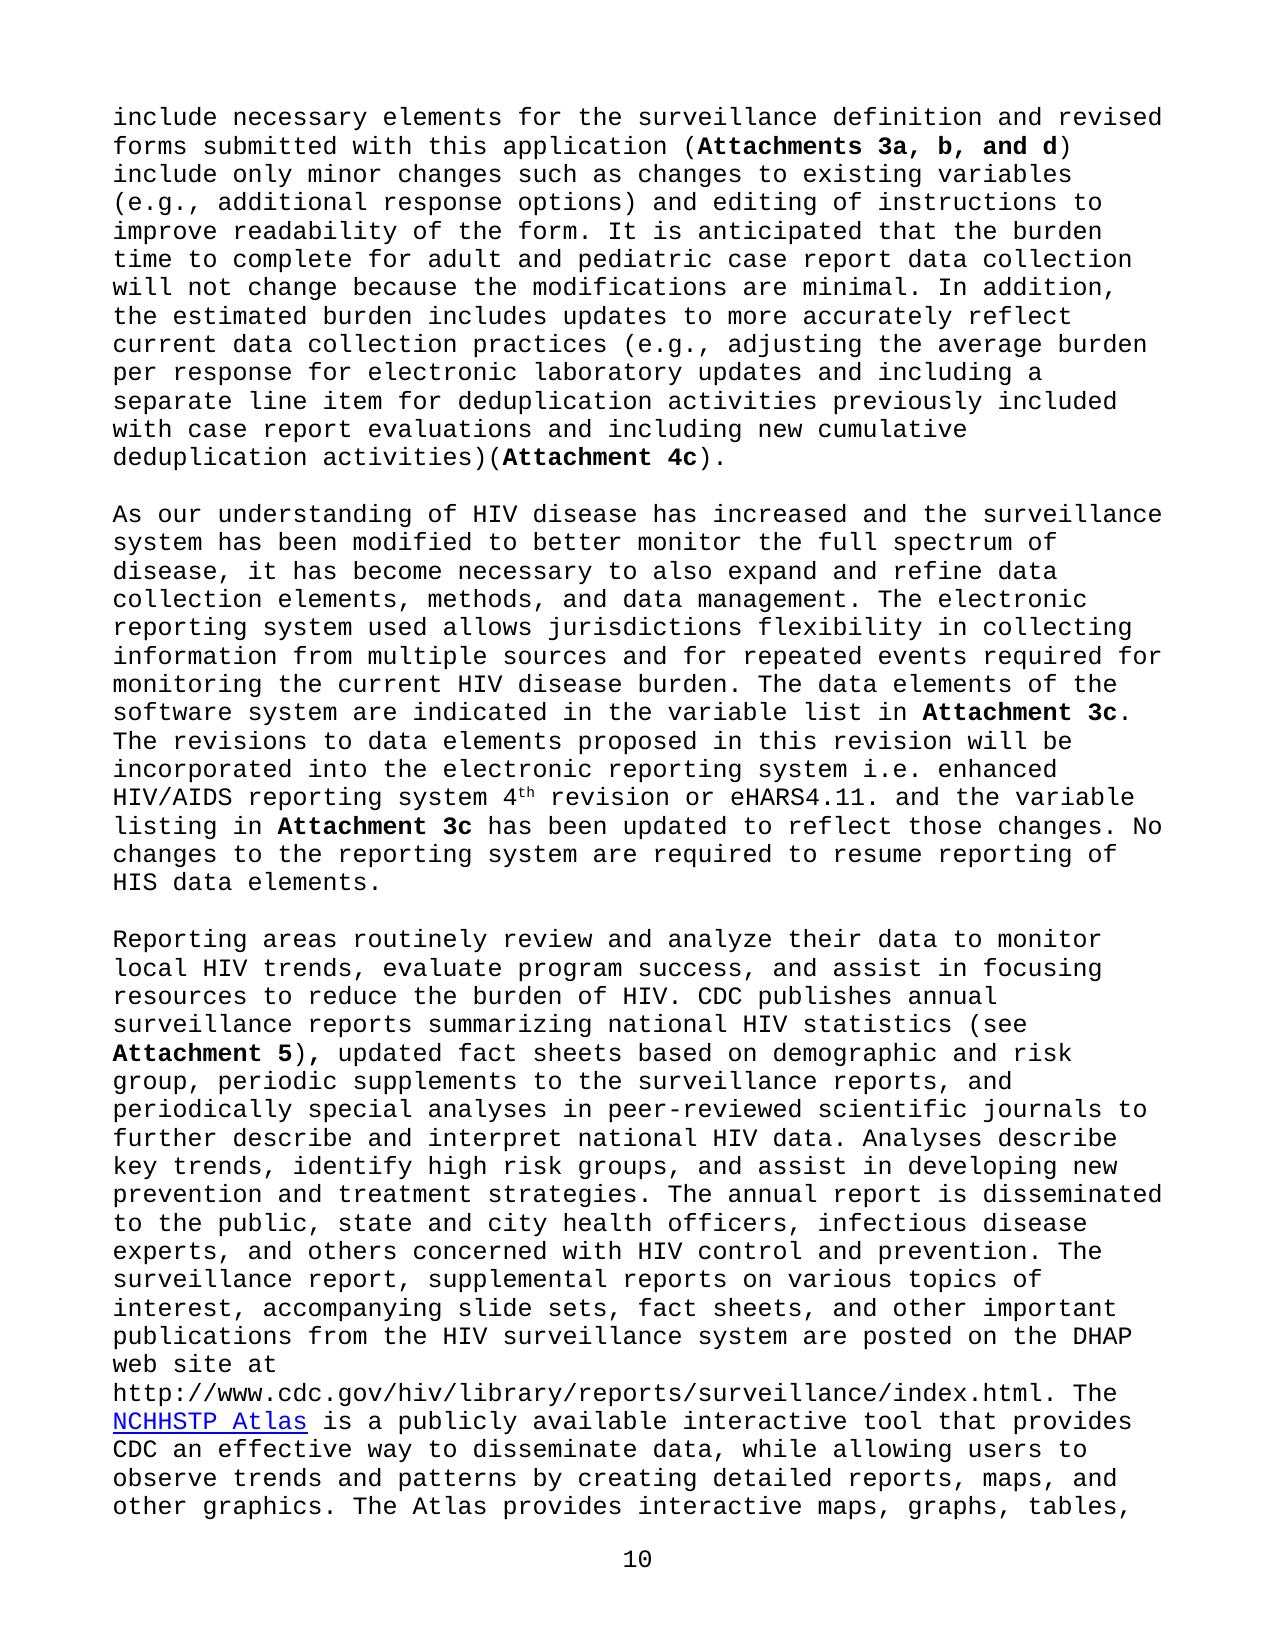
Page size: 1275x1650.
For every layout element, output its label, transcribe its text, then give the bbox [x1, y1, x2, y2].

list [112, 105, 1162, 473]
text As our understanding of HIV disease has increased and the surveillance system has been modified to better monitor the full spectrum of disease, it has become necessary to also expand and refine data collection elements, methods, and data management. The electronic reporting system used allows jurisdictions flexibility in collecting information from multiple sources and for repeated events required for monitoring the current HIV disease burden. The data elements of the software system are indicated in the variable list in Attachment 3c. The revisions to data elements proposed in this revision will be incorporated into the electronic reporting system i.e. enhanced HIV/AIDS reporting system 4th revision or eHARS4.11. and the variable listing in Attachment 3c has been updated to reflect those changes. No changes to the reporting system are required to resume reporting of HIS data elements. [112, 502, 1162, 898]
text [112, 927, 1162, 1522]
